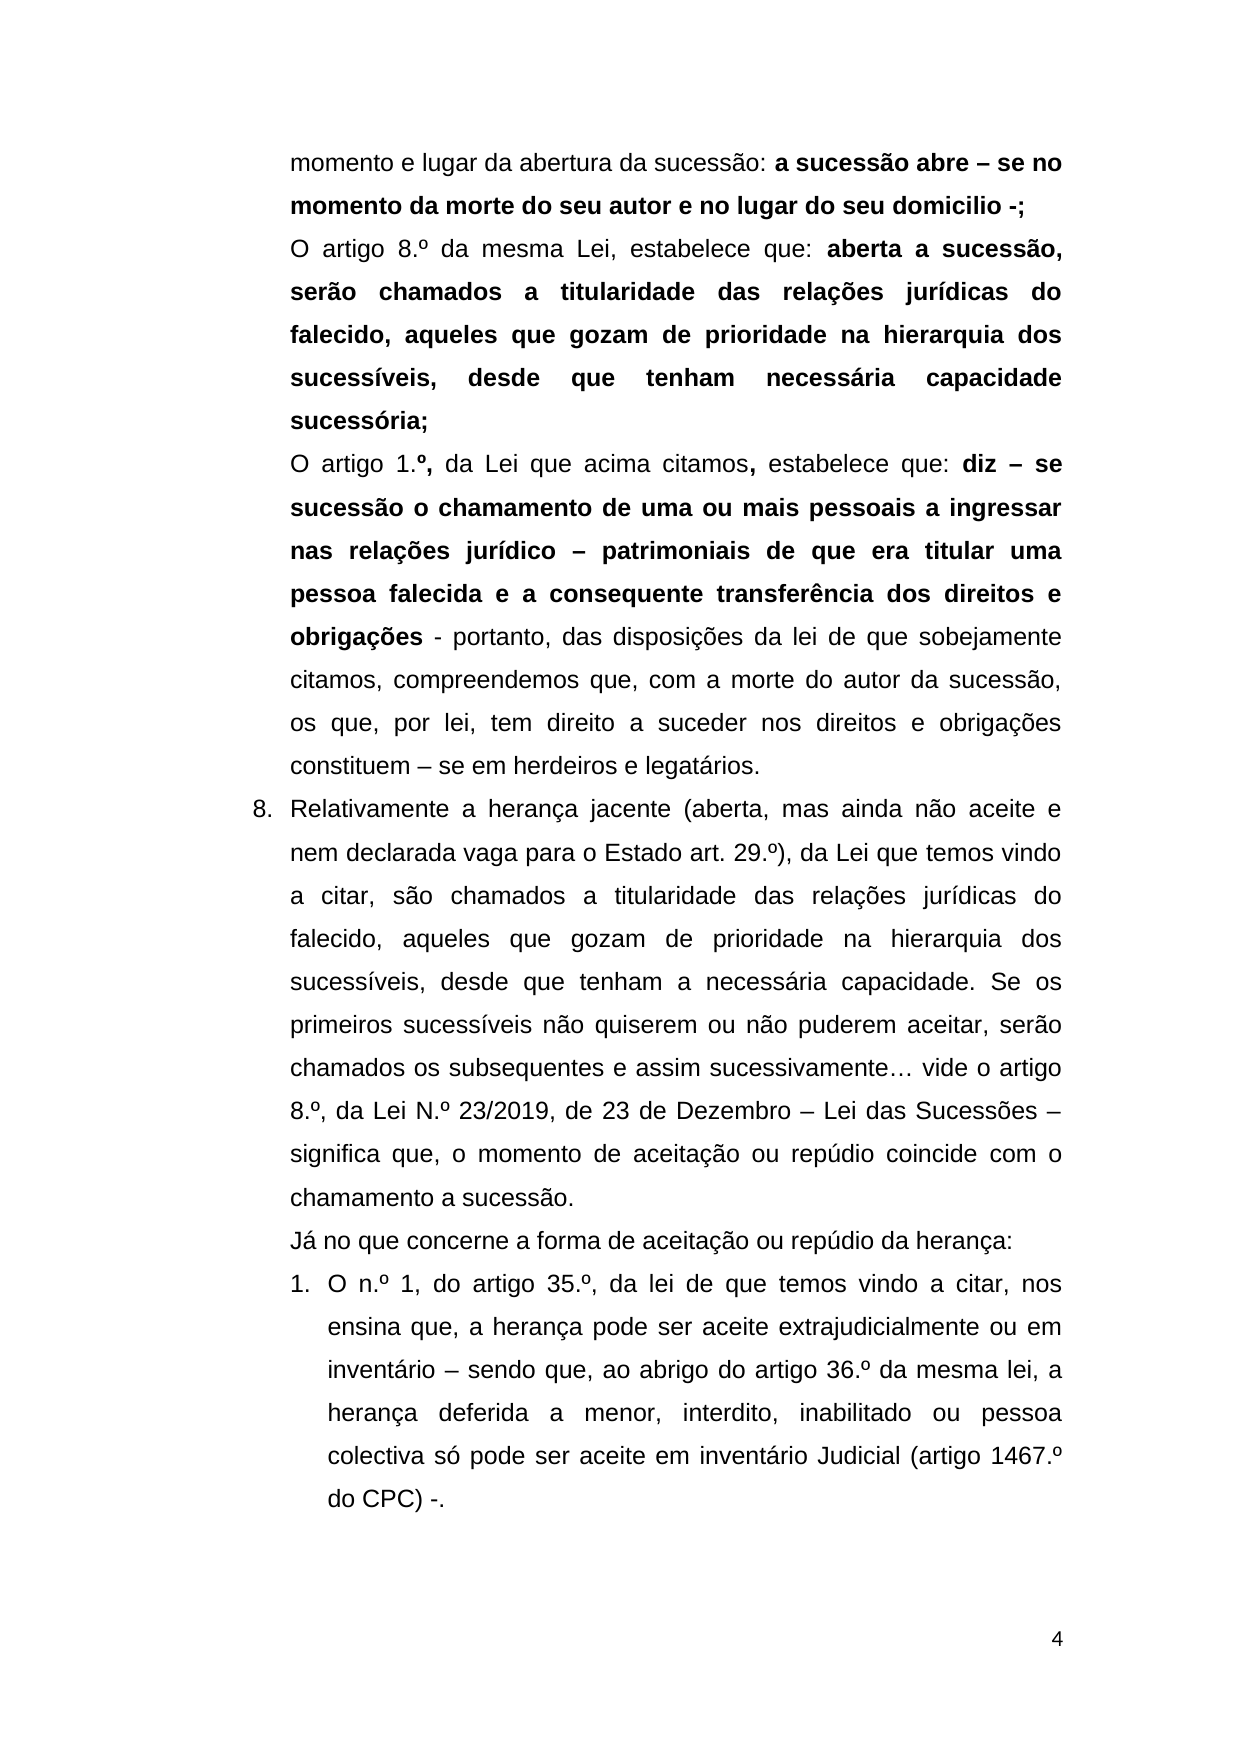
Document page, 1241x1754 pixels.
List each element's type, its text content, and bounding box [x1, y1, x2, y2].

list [252, 148, 1063, 219]
list Relativamente a herança jacente (aberta, mas ainda não aceite e nem declarada vaga para o Estado art. 29.º), da Lei que temos vindo a citar, são chamados a titularidade das relações jurídicas do falecido, aqueles que gozam de prioridade na hierarquia dos sucessíveis, desde que tenham a necessária capacidade. Se os primeiros sucessíveis não quiserem ou não puderem aceitar, serão chamados os subsequentes e assim sucessivamente… vide o artigo 8.º, da Lei N.º 23/2019, de 23 de Dezembro – Lei das Sucessões – significa que, o momento de aceitação ou repúdio coincide com o chamamento a sucessão. [252, 794, 1063, 1211]
list O artigo 8.º da mesma Lei, estabelece que: aberta a sucessão, serão chamados a titularidade das relações jurídicas do falecido, aqueles que gozam de prioridade na hierarquia dos sucessíveis, desde que tenham necessária capacidade sucessória; [290, 234, 1063, 435]
list O artigo 1.º, da Lei que acima citamos, estabelece que: diz – se sucessão o chamamento de uma ou mais pessoais a ingressar nas relações jurídico – patrimoniais de que era titular uma pessoa falecida e a consequente transferência dos direitos e obrigações - portanto, das disposições da lei de que sobejamente citamos, compreendemos que, com a morte do autor da sucessão, os que, por lei, tem direito a suceder nos direitos e obrigações constituem – se em herdeiros e legatários. [290, 449, 1063, 780]
list Já no que concerne a forma de aceitação ou repúdio da herança: [290, 1226, 1063, 1254]
list O n.º 1, do artigo 35.º, da lei de que temos vindo a citar, nos ensina que, a herança pode ser aceite extrajudicialmente ou em inventário – sendo que, ao abrigo do artigo 36.º da mesma lei, a herança deferida a menor, interdito, inabilitado ou pessoa colectiva só pode ser aceite em inventário Judicial (artigo 1467.º do CPC) -. [290, 1269, 1063, 1513]
